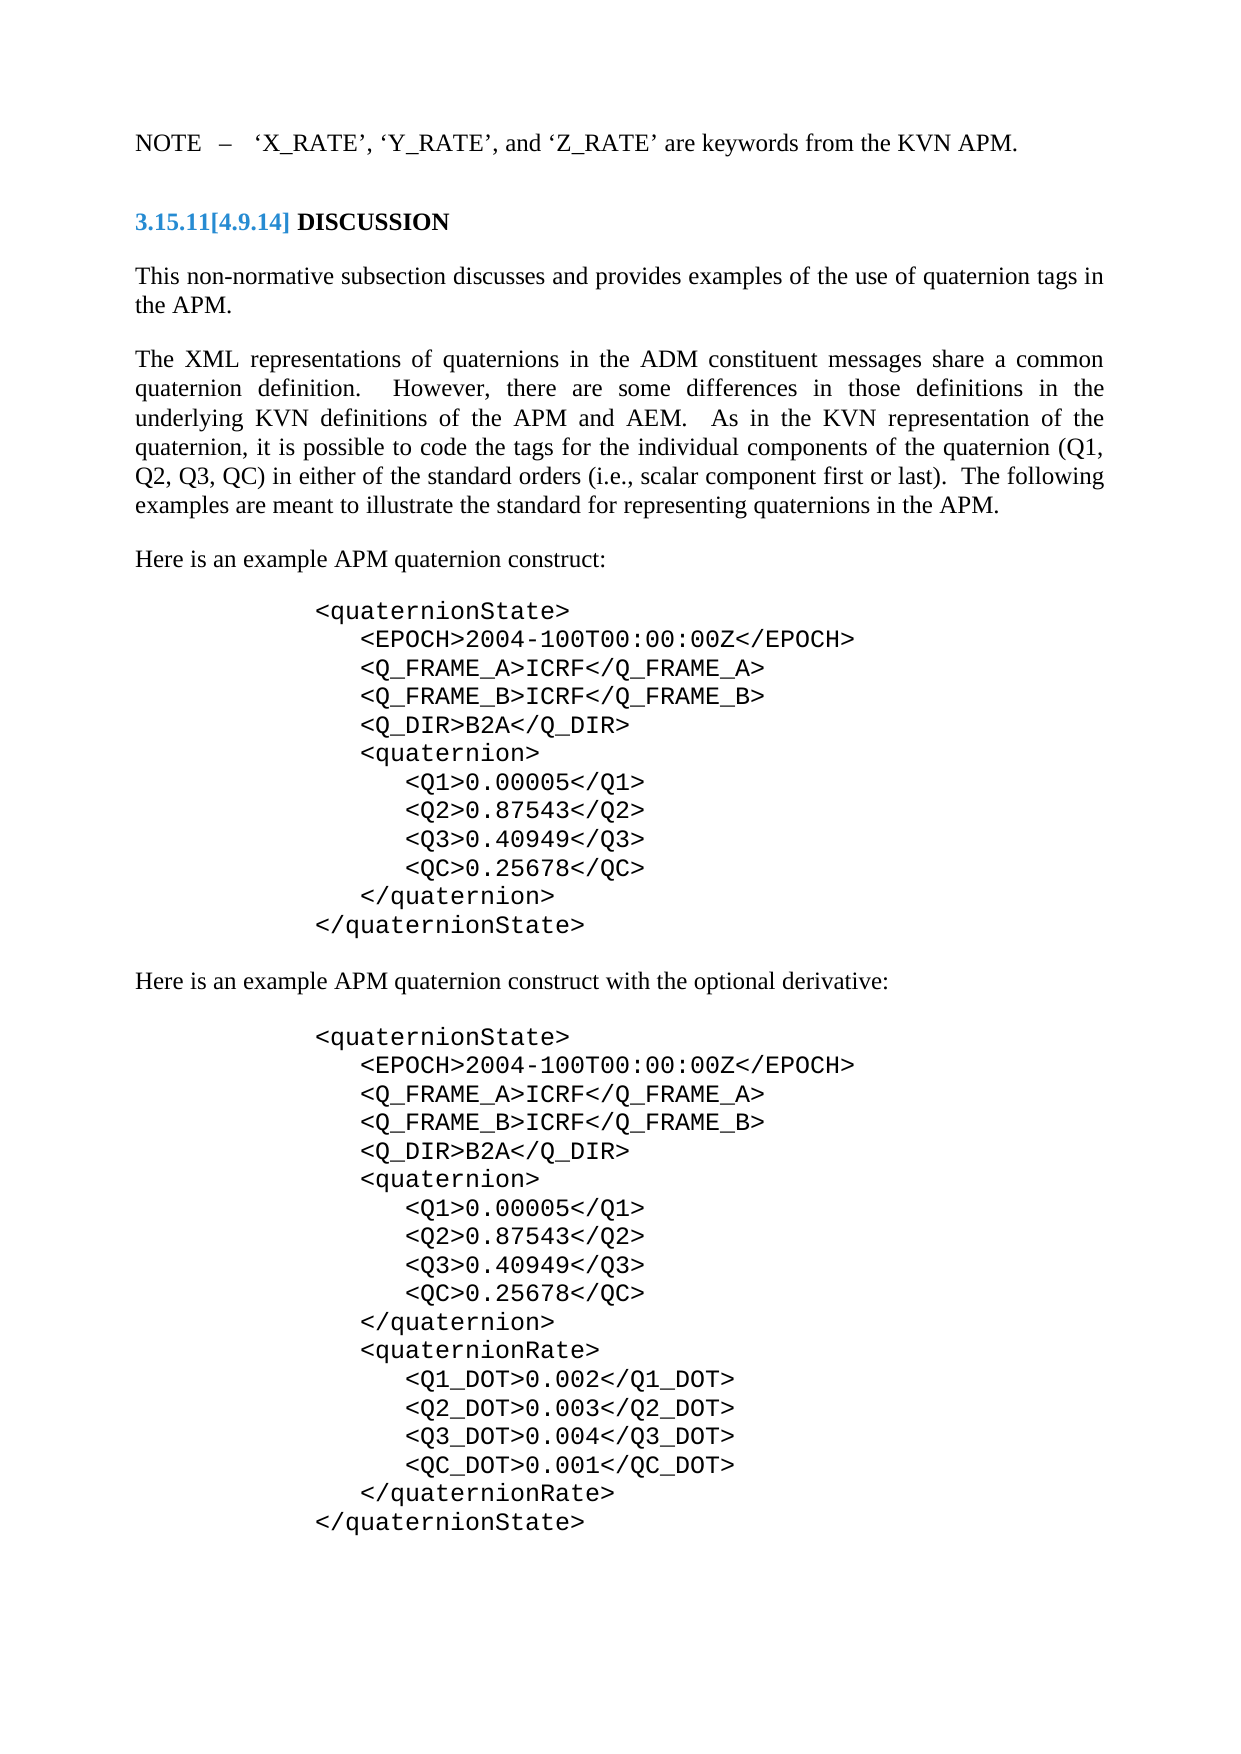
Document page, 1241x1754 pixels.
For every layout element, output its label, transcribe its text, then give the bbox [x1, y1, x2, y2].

text <QC>0.25678</QC> [135, 855, 1105, 883]
text <quaternion> [135, 1167, 1105, 1195]
text <Q1_DOT>0.002</Q1_DOT> [135, 1366, 1105, 1395]
text <quaternionState> [135, 1024, 1105, 1052]
text </quaternionState> [135, 1509, 1105, 1538]
text Here is an example APM quaternion construct with the optional derivative: [135, 966, 1105, 995]
text This non-normative subsection discusses and provides examples of the use of quaternion tags in the APM. [135, 261, 1105, 319]
text <Q1>0.00005</Q1> [135, 1195, 1105, 1224]
text <Q3_DOT>0.004</Q3_DOT> [135, 1423, 1105, 1452]
text The XML representations of quaternions in the ADM constituent messages share a common quaternion definition. However, there are some differences in those definitions in the underlying KVN definitions of the APM and AEM. As in the KVN representation of the quaternion, it is possible to code the tags for the individual components of the quaternion (Q1, Q2, Q3, QC) in either of the standard orders (i.e., scalar component first or last). The following examples are meant to illustrate the standard for representing quaternions in the APM. [135, 344, 1105, 519]
text </quaternionState> [135, 912, 1105, 941]
text </quaternionRate> [135, 1481, 1105, 1509]
text <Q2>0.87543</Q2> [135, 798, 1105, 826]
text <Q_DIR>B2A</Q_DIR> [135, 1138, 1105, 1167]
text <Q2>0.87543</Q2> [135, 1224, 1105, 1252]
text <Q3>0.40949</Q3> [135, 826, 1105, 855]
text <Q_FRAME_B>ICRF</Q_FRAME_B> [135, 1109, 1105, 1138]
text <Q2_DOT>0.003</Q2_DOT> [135, 1395, 1105, 1423]
text <quaternionState> [135, 598, 1105, 627]
text <Q_FRAME_A>ICRF</Q_FRAME_A> [135, 655, 1105, 684]
text NOTE – ‘X_RATE’, ‘Y_RATE’, and ‘Z_RATE’ are keywords from the KVN APM. [135, 127, 1105, 157]
text <quaternion> [135, 741, 1105, 769]
text Here is an example APM quaternion construct: [135, 544, 1105, 573]
text <QC_DOT>0.001</QC_DOT> [135, 1452, 1105, 1481]
text </quaternion> [135, 1309, 1105, 1338]
text <QC>0.25678</QC> [135, 1281, 1105, 1309]
text </quaternion> [135, 883, 1105, 912]
text <Q_FRAME_B>ICRF</Q_FRAME_B> [135, 684, 1105, 712]
text <Q_FRAME_A>ICRF</Q_FRAME_A> [135, 1081, 1105, 1109]
text <Q_DIR>B2A</Q_DIR> [135, 712, 1105, 741]
text <quaternionRate> [135, 1338, 1105, 1366]
text <EPOCH>2004-100T00:00:00Z</EPOCH> [135, 1052, 1105, 1081]
text <EPOCH>2004-100T00:00:00Z</EPOCH> [135, 627, 1105, 655]
text <Q1>0.00005</Q1> [135, 769, 1105, 798]
text <Q3>0.40949</Q3> [135, 1252, 1105, 1281]
subtitle DISCUSSION [135, 207, 1105, 236]
